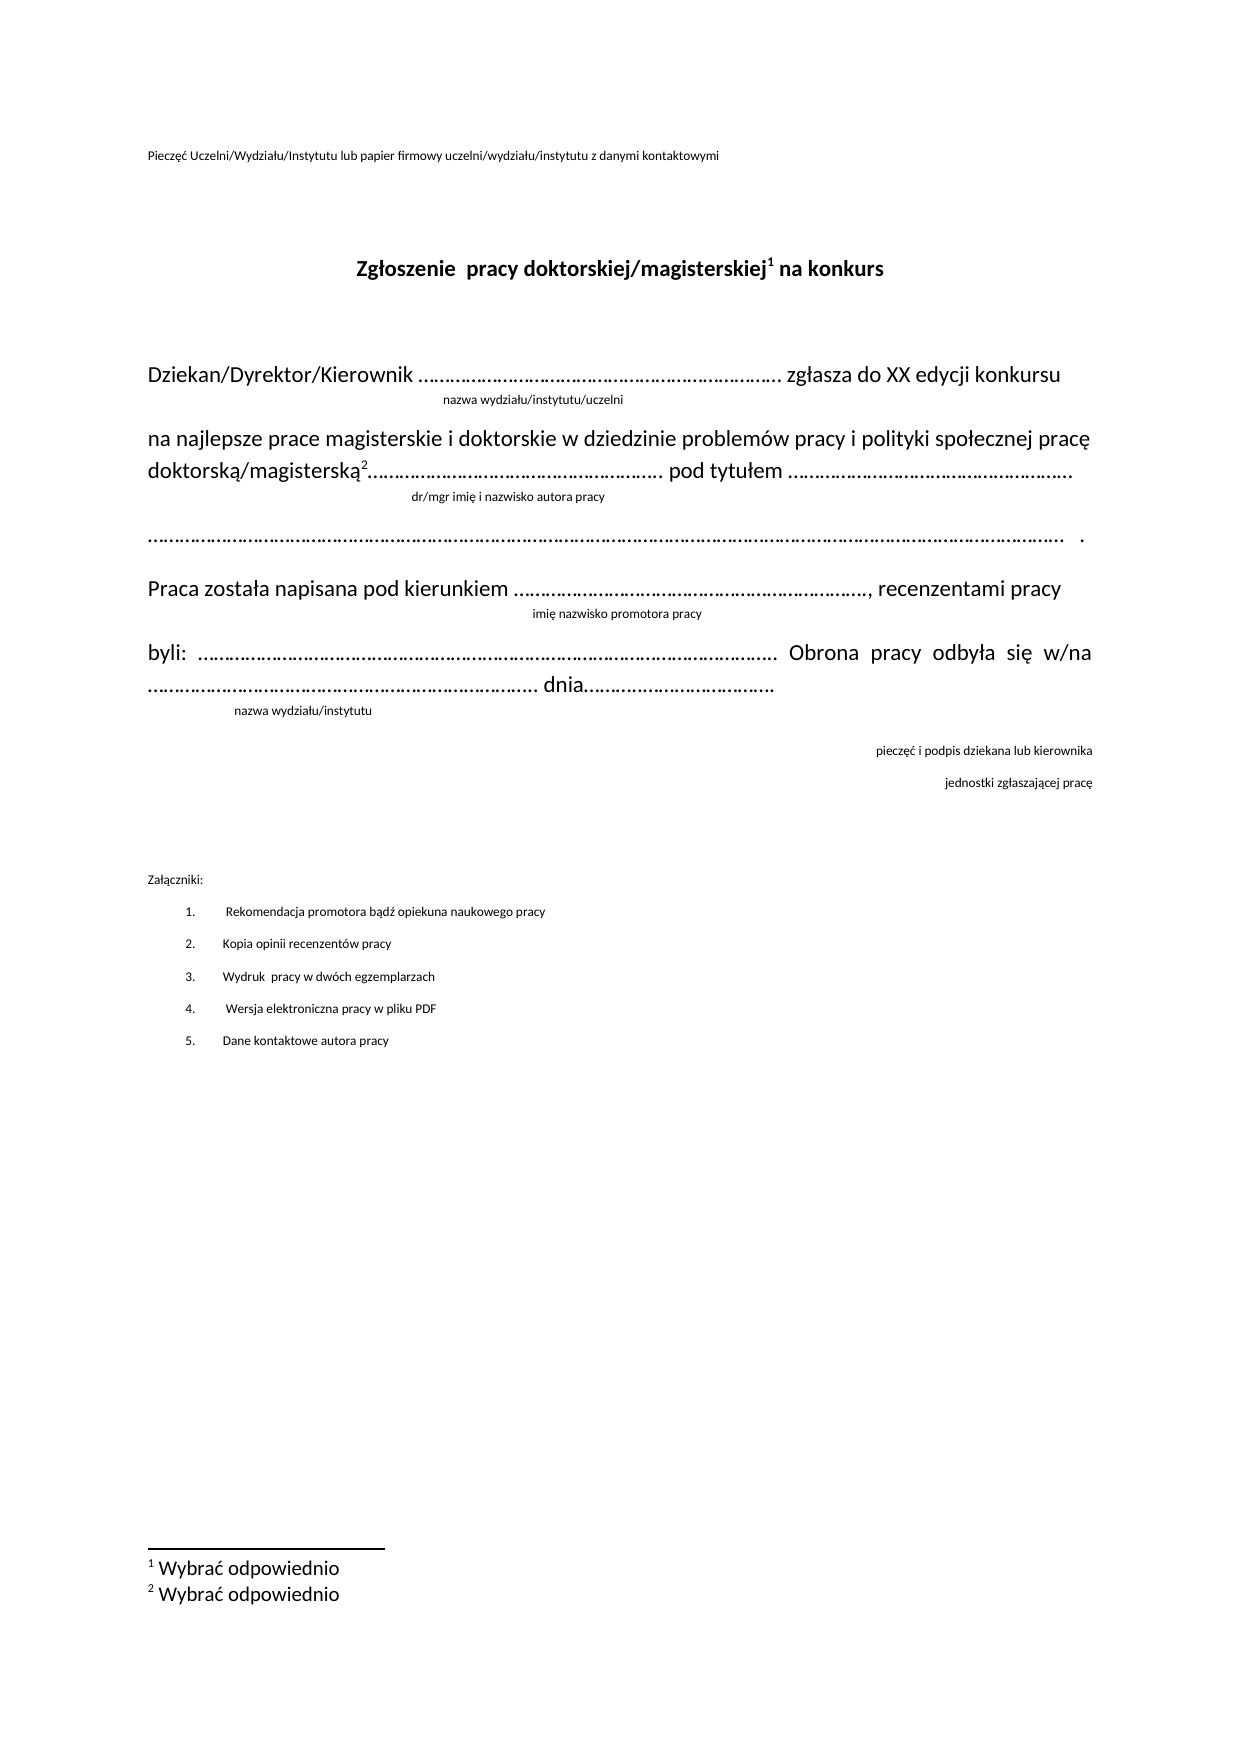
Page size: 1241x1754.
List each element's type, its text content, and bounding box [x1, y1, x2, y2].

text dr/mgr imię i nazwisko autora pracy [148, 488, 1093, 516]
text na najlepsze prace magisterskie i doktorskie w dziedzinie problemów pracy i polityki społecznej pracę doktorską/magisterską……………………………………………….. pod tytułem ……………………………………………… [148, 424, 1093, 484]
text Pieczęć Uczelni/Wydziału/Instytutu lub papier firmowy uczelni/wydziału/instytutu z danymi kontaktowymi [148, 148, 1093, 176]
list Dane kontaktowe autora pracy [185, 1033, 1093, 1061]
list Kopia opinii recenzentów pracy [185, 936, 1093, 964]
text nazwa wydziału/instytutu/uczelni [148, 392, 1093, 420]
text ………………………………………………………………………………………………………………………………………………………… . [148, 521, 1093, 549]
list Rekomendacja promotora bądź opiekuna naukowego pracy [185, 904, 1093, 932]
text imię nazwisko promotora pracy [148, 606, 1093, 634]
list Wersja elektroniczna pracy w pliku PDF [185, 1000, 1093, 1028]
text Załączniki: [148, 872, 1093, 900]
text nazwa wydziału/instytutu [148, 702, 1093, 730]
list Wydruk pracy w dwóch egzemplarzach [185, 968, 1093, 996]
text jednostki zgłaszającej pracę [148, 775, 1093, 803]
text pieczęć i podpis dziekana lub kierownika [148, 743, 1093, 771]
text Praca została napisana pod kierunkiem …………………………………………………………., recenzentami pracy [148, 574, 1093, 602]
text Dziekan/Dyrektor/Kierownik …………………………………………………………… zgłasza do XX edycji konkursu [148, 360, 1093, 388]
text byli: ……………………………………………………………………………………………….. Obrona pracy odbyła się w/na ……………………………………………………………….. dnia………..……………………. [148, 638, 1093, 698]
text Zgłoszenie pracy doktorskiej/magisterskiej na konkurs [148, 254, 1093, 282]
